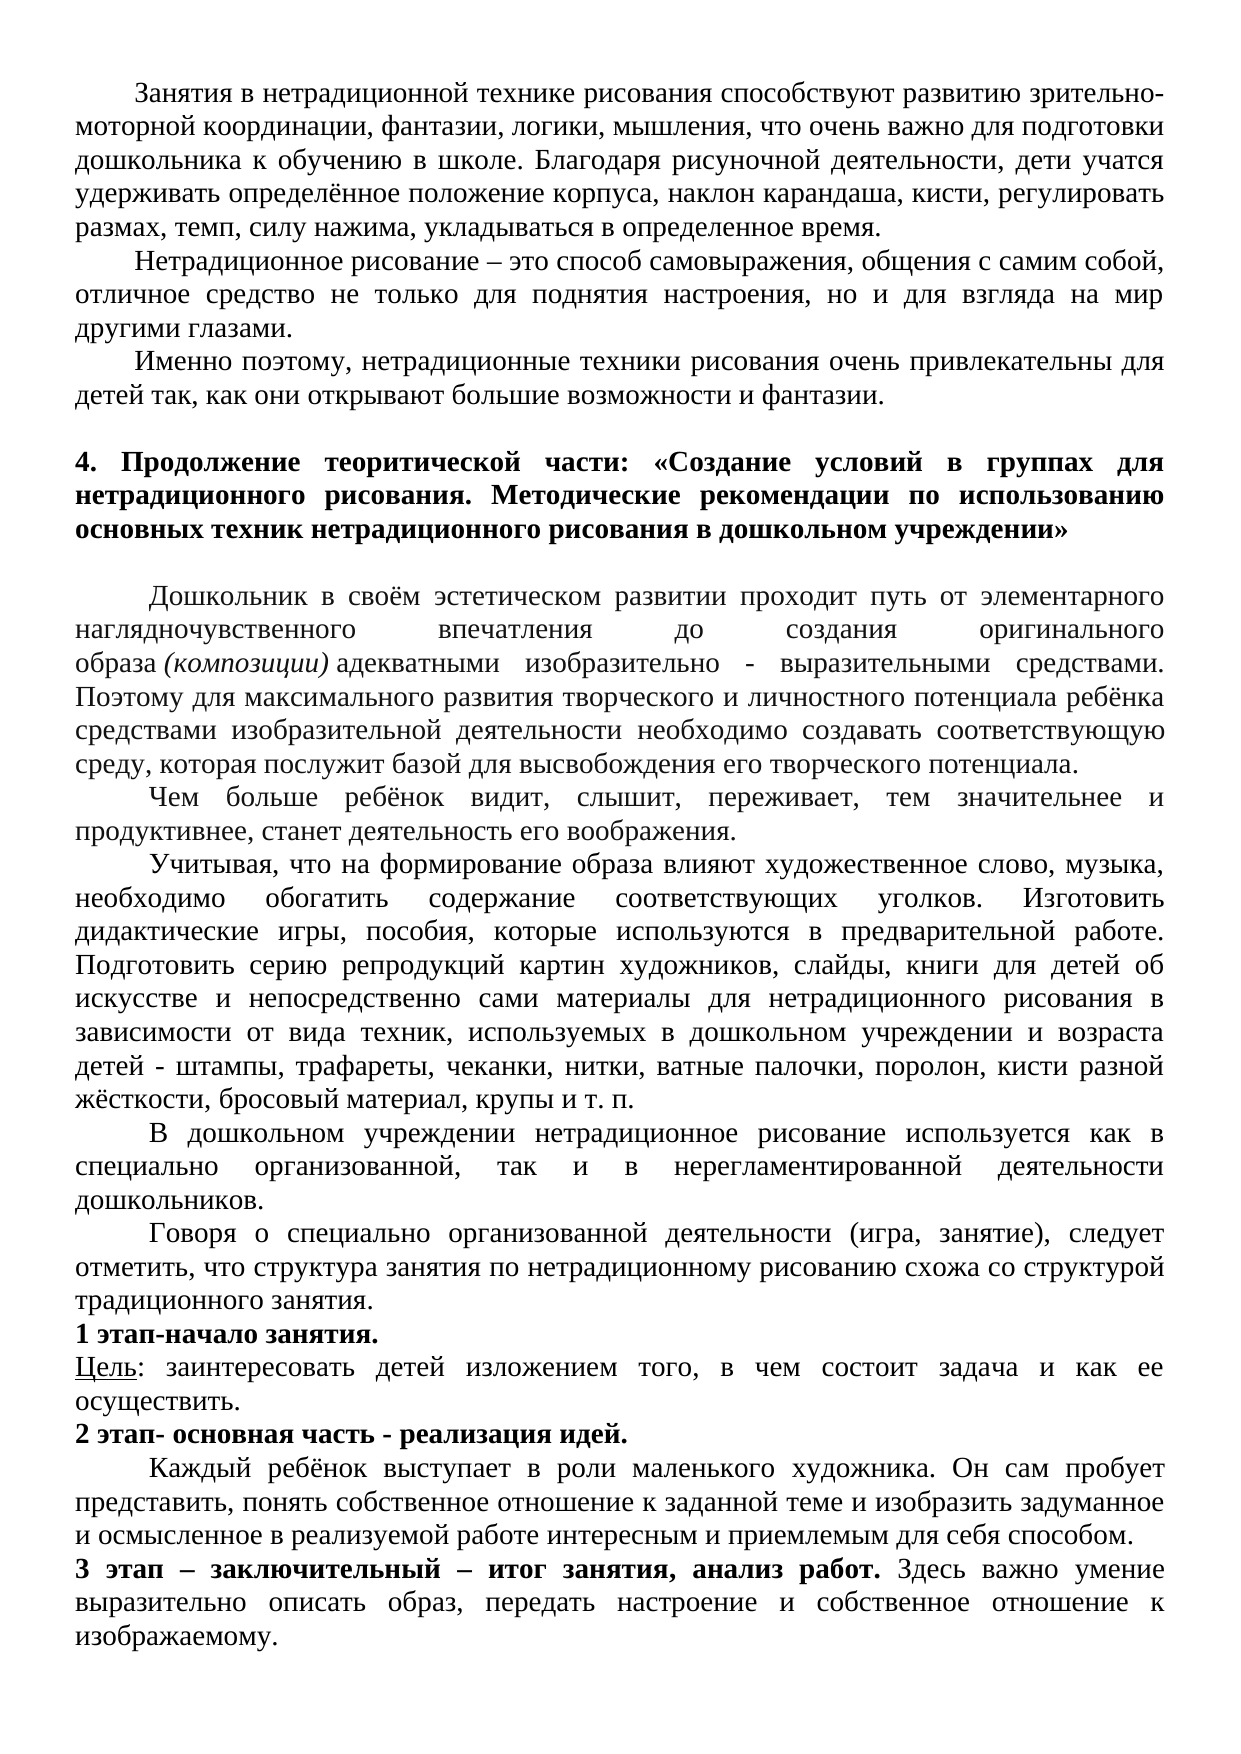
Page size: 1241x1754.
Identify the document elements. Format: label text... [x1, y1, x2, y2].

text Каждый ребёнок выступает в роли маленького художника. Он сам пробует представить, понять собственное отношение к заданной теме и изобразить задуманное и осмысленное в реализуемой работе интересным и приемлемым для себя способом. [75, 1450, 1165, 1551]
text 3 этап – заключительный – итог занятия, анализ работ. Здесь важно умение выразительно описать образ, передать настроение и собственное отношение к изображаемому. [75, 1551, 1165, 1651]
text Дошкольник в своём эстетическом развитии проходит путь от элементарного наглядночувственного впечатления до создания оригинального образа (композиции) адекватными изобразительно - выразительными средствами. Поэтому для максимального развития творческого и личностного потенциала ребёнка средствами изобразительной деятельности необходимо создавать соответствующую среду, которая послужит базой для высвобождения его творческого потенциала. [75, 578, 1165, 779]
text Занятия в нетрадиционной технике рисования способствуют развитию зрительно-моторной координации, фантазии, логики, мышления, что очень важно для подготовки дошкольника к обучению в школе. Благодаря рисуночной деятельности, дети учатся удерживать определённое положение корпуса, наклон карандаша, кисти, регулировать размах, темп, силу нажима, укладываться в определенное время. [75, 75, 1165, 243]
text Учитывая, что на формирование образа влияют художественное слово, музыка, необходимо обогатить содержание соответствующих уголков. Изготовить дидактические игры, пособия, которые используются в предварительной работе. Подготовить серию репродукций картин художников, слайды, книги для детей об искусстве и непосредственно сами материалы для нетрадиционного рисования в зависимости от вида техник, используемых в дошкольном учреждении и возраста детей - штампы, трафареты, чеканки, нитки, ватные палочки, поролон, кисти разной жёсткости, бросовый материал, крупы и т. п. [75, 846, 1165, 1115]
text Говоря о специально организованной деятельности (игра, занятие), следует отметить, что структура занятия по нетрадиционному рисованию схожа со структурой традиционного занятия. [75, 1215, 1165, 1316]
text Цель: заинтересовать детей изложением того, в чем состоит задача и как ее осуществить. [75, 1349, 1165, 1417]
text 4. Продолжение теоритической части: «Создание условий в группах для нетрадиционного рисования. Методические рекомендации по использованию основных техник нетрадиционного рисования в дошкольном учреждении» [75, 444, 1165, 544]
text В дошкольном учреждении нетрадиционное рисование используется как в специально организованной, так и в нерегламентированной деятельности дошкольников. [75, 1115, 1165, 1215]
text Именно поэтому, нетрадиционные техники рисования очень привлекательны для детей так, как они открывают большие возможности и фантазии. [75, 343, 1165, 410]
text Нетрадиционное рисование – это способ самовыражения, общения с самим собой, отличное средство не только для поднятия настроения, но и для взгляда на мир другими глазами. [75, 243, 1165, 343]
text 1 этап-начало занятия. [75, 1316, 1165, 1349]
text 2 этап- основная часть - реализация идей. [75, 1417, 1165, 1450]
text Чем больше ребёнок видит, слышит, переживает, тем значительнее и продуктивнее, станет деятельность его воображения. [75, 779, 1165, 846]
